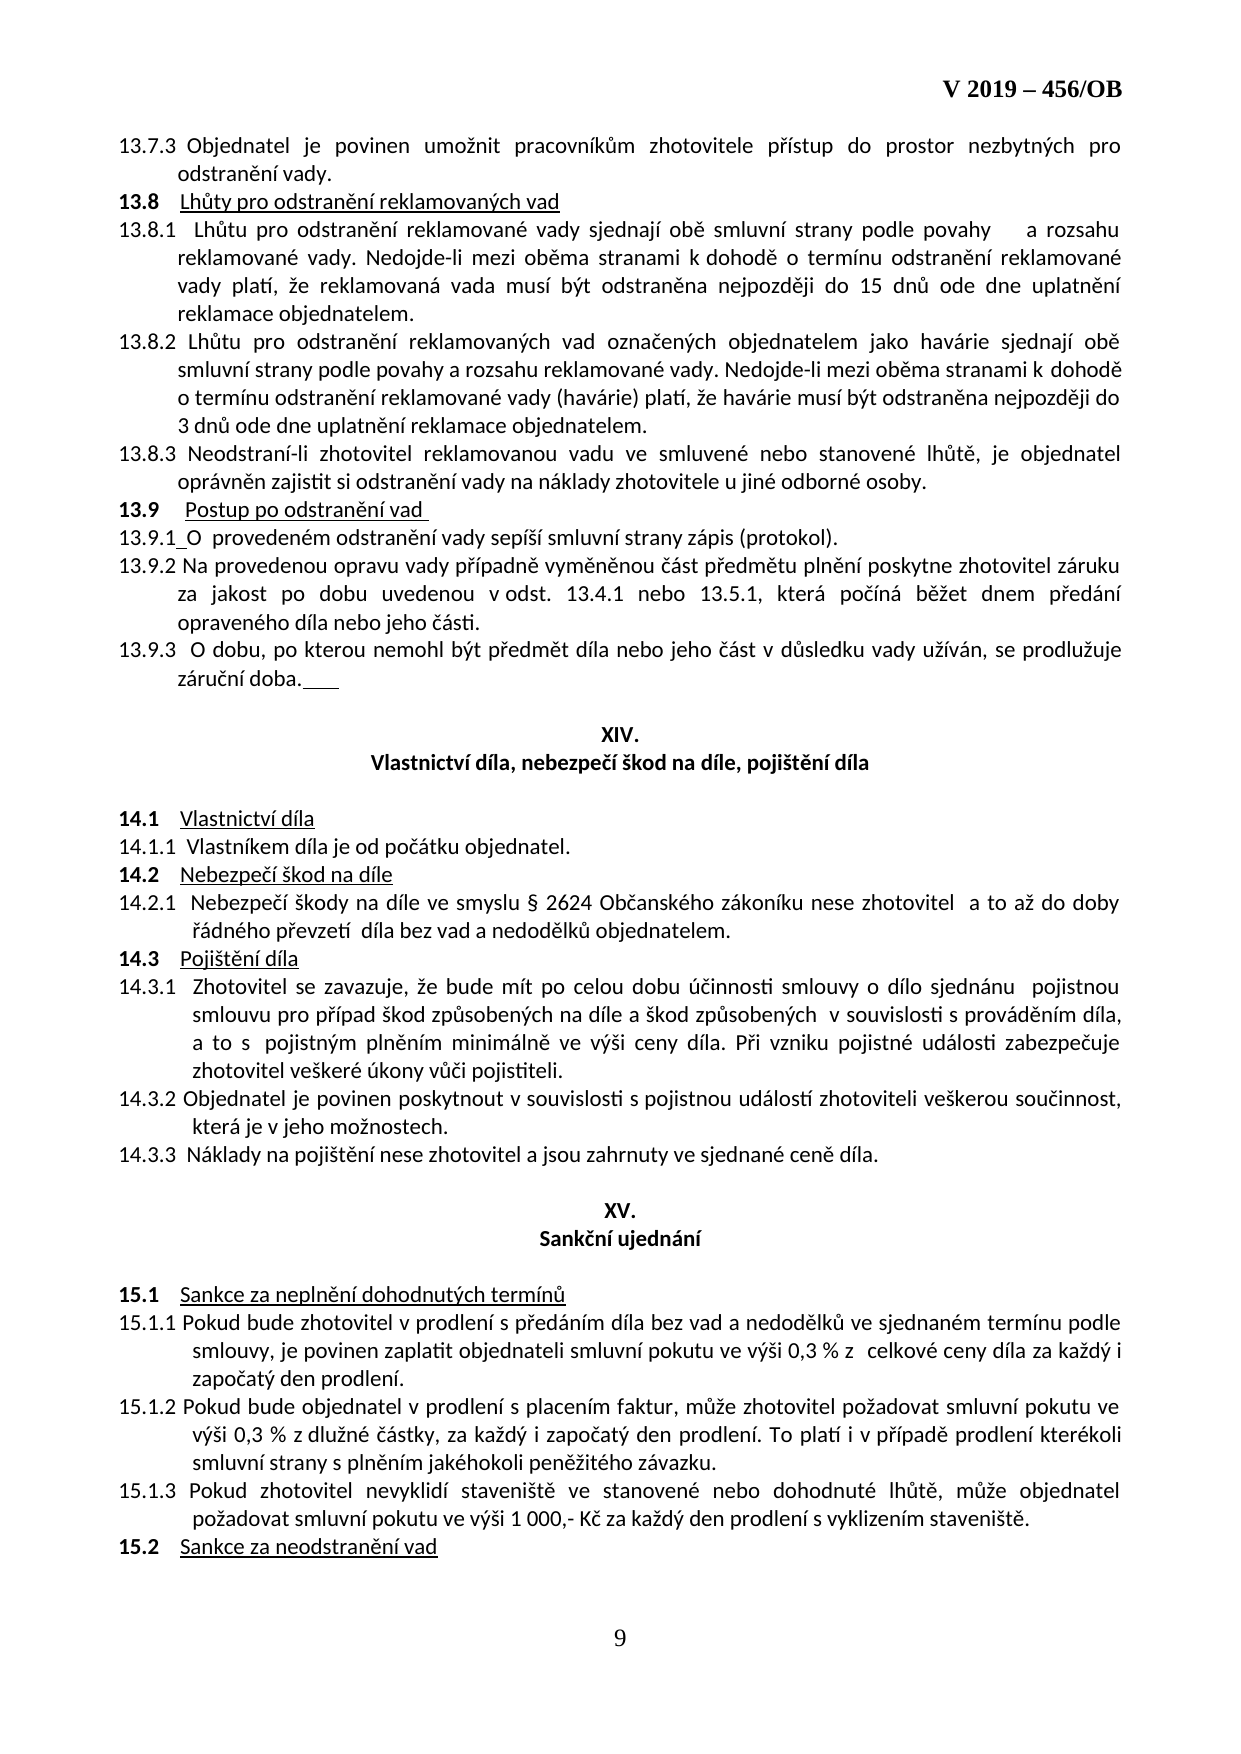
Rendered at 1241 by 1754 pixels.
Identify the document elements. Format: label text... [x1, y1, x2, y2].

text 14.1.1 Vlastníkem díla je od počátku objednatel. [118, 832, 1122, 860]
text 13.8.1 Lhůtu pro odstranění reklamované vady sjednají obě smluvní strany podle povahy a rozsahu reklamované vady. Nedojde-li mezi oběma stranami k dohodě o termínu odstranění reklamované vady platí, že reklamovaná vada musí být odstraněna nejpozději do 15 dnů ode dne uplatnění reklamace objednatelem. [118, 215, 1122, 327]
text 15.1 Sankce za neplnění dohodnutých termínů [118, 1280, 1122, 1308]
text Vlastnictví díla, nebezpečí škod na díle, pojištění díla [118, 748, 1122, 776]
text 14.2.1 Nebezpečí škody na díle ve smyslu § 2624 Občanského zákoníku nese zhotovitel a to až do doby řádného převzetí díla bez vad a nedodělků objednatelem. [118, 888, 1122, 944]
text 13.8 Lhůty pro odstranění reklamovaných vad [118, 187, 1122, 215]
text Sankční ujednání [118, 1224, 1122, 1252]
text 15.2 Sankce za neodstranění vad [118, 1532, 1122, 1560]
text 14.1 Vlastnictví díla [118, 804, 1122, 832]
text 14.2 Nebezpečí škod na díle [118, 860, 1122, 888]
text 14.3.2 Objednatel je povinen poskytnout v souvislosti s pojistnou událostí zhotoviteli veškerou součinnost, která je v jeho možnostech. [118, 1084, 1122, 1140]
text 15.1.1 Pokud bude zhotovitel v prodlení s předáním díla bez vad a nedodělků ve sjednaném termínu podle smlouvy, je povinen zaplatit objednateli smluvní pokutu ve výši 0,3 % z celkové ceny díla za každý i započatý den prodlení. [118, 1308, 1122, 1392]
text 14.3.1 Zhotovitel se zavazuje, že bude mít po celou dobu účinnosti smlouvy o dílo sjednánu pojistnou smlouvu pro případ škod způsobených na díle a škod způsobených v souvislosti s prováděním díla, a to s pojistným plněním minimálně ve výši ceny díla. Při vzniku pojistné události zabezpečuje zhotovitel veškeré úkony vůči pojistiteli. [118, 972, 1122, 1084]
text 14.3 Pojištění díla [118, 944, 1122, 972]
text 13.9 Postup po odstranění vad [118, 496, 1122, 523]
text XV. [118, 1196, 1122, 1224]
text 15.1.3 Pokud zhotovitel nevyklidí staveniště ve stanovené nebo dohodnuté lhůtě, může objednatel požadovat smluvní pokutu ve výši 1 000,- Kč za každý den prodlení s vyklizením staveniště. [118, 1476, 1122, 1532]
text XIV. [118, 720, 1122, 748]
text 13.9.2 Na provedenou opravu vady případně vyměněnou část předmětu plnění poskytne zhotovitel záruku za jakost po dobu uvedenou v odst. 13.4.1 nebo 13.5.1, která počíná běžet dnem předání opraveného díla nebo jeho části. [118, 552, 1122, 636]
text 15.1.2 Pokud bude objednatel v prodlení s placením faktur, může zhotovitel požadovat smluvní pokutu ve výši 0,3 % z dlužné částky, za každý i započatý den prodlení. To platí i v případě prodlení kterékoli smluvní strany s plněním jakéhokoli peněžitého závazku. [118, 1392, 1122, 1476]
text 13.9.1 O provedeném odstranění vady sepíší smluvní strany zápis (protokol). [118, 523, 1122, 552]
text 14.3.3 Náklady na pojištění nese zhotovitel a jsou zahrnuty ve sjednané ceně díla. [118, 1140, 1122, 1168]
text 13.7.3 Objednatel je povinen umožnit pracovníkům zhotovitele přístup do prostor nezbytných pro odstranění vady. [118, 131, 1122, 187]
text 13.8.2 Lhůtu pro odstranění reklamovaných vad označených objednatelem jako havárie sjednají obě smluvní strany podle povahy a rozsahu reklamované vady. Nedojde-li mezi oběma stranami k dohodě o termínu odstranění reklamované vady (havárie) platí, že havárie musí být odstraněna nejpozději do 3 dnů ode dne uplatnění reklamace objednatelem. [118, 327, 1122, 439]
text 13.8.3 Neodstraní-li zhotovitel reklamovanou vadu ve smluvené nebo stanovené lhůtě, je objednatel oprávněn zajistit si odstranění vady na náklady zhotovitele u jiné odborné osoby. [118, 439, 1122, 496]
text 13.9.3 O dobu, po kterou nemohl být předmět díla nebo jeho část v důsledku vady užíván, se prodlužuje záruční doba. [118, 636, 1122, 692]
